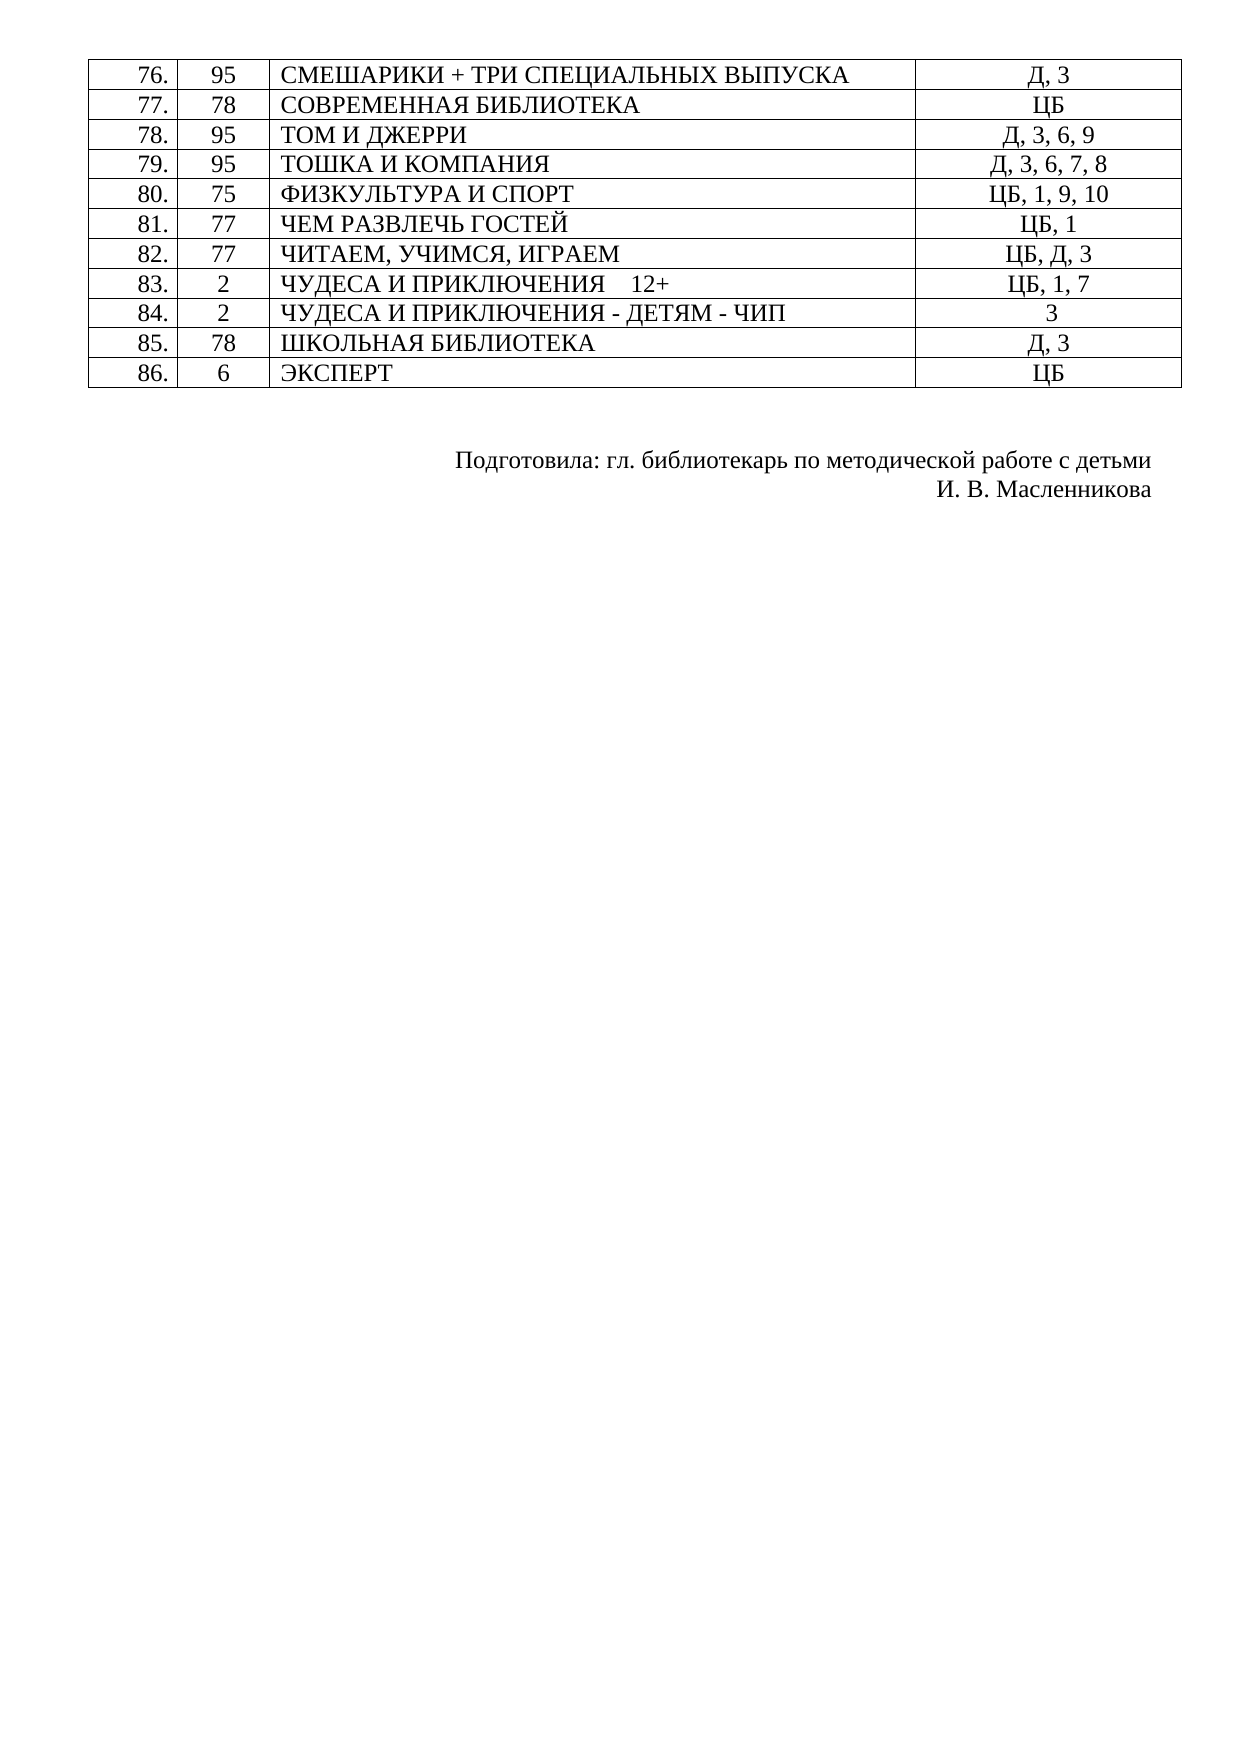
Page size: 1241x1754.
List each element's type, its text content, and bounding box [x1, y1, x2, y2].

table_cell ЦБ, 1, 9, 10 [916, 179, 1181, 208]
table_cell 95 [178, 120, 269, 148]
table_cell 95 [178, 60, 269, 89]
table_cell ТОШКА И КОМПАНИЯ [270, 150, 915, 178]
table_cell [89, 358, 177, 387]
table_cell Д, 3 [916, 60, 1181, 89]
table_cell 3 [916, 299, 1181, 327]
table_cell ФИЗКУЛЬТУРА И СПОРТ [270, 179, 915, 208]
table_cell ЧУДЕСА И ПРИКЛЮЧЕНИЯ 12+ [270, 269, 915, 297]
table_cell 95 [178, 150, 269, 178]
table_cell [89, 269, 177, 297]
table_cell [89, 328, 177, 357]
table_cell ШКОЛЬНАЯ БИБЛИОТЕКА [270, 328, 915, 357]
table_cell СМЕШАРИКИ + ТРИ СПЕЦИАЛЬНЫХ ВЫПУСКА [270, 60, 915, 89]
table_cell [89, 179, 177, 208]
table_cell [89, 299, 177, 327]
table_cell ТОМ И ДЖЕРРИ [270, 120, 915, 148]
table_cell [89, 120, 177, 148]
table_cell 78 [178, 90, 269, 119]
table_cell 2 [178, 299, 269, 327]
table_cell ЦБ [916, 90, 1181, 119]
table_cell ЦБ, Д, 3 [916, 239, 1181, 268]
table_cell ЧИТАЕМ, УЧИМСЯ, ИГРАЕМ [270, 239, 915, 268]
text И. В. Масленникова [177, 474, 1152, 503]
table_cell [89, 239, 177, 268]
table_cell 75 [178, 179, 269, 208]
text Подготовила: гл. библиотекарь по методической работе с детьми [177, 445, 1152, 474]
table_cell ЧУДЕСА И ПРИКЛЮЧЕНИЯ - ДЕТЯМ - ЧИП [270, 299, 915, 327]
table_cell [89, 90, 177, 119]
table_cell ЦБ, 1 [916, 209, 1181, 238]
table_cell [89, 209, 177, 238]
table_cell 77 [178, 209, 269, 238]
table_cell 78 [178, 328, 269, 357]
table_cell СОВРЕМЕННАЯ БИБЛИОТЕКА [270, 90, 915, 119]
table_cell Д, 3, 6, 9 [916, 120, 1181, 148]
table_cell ЭКСПЕРТ [270, 358, 915, 387]
table_cell Д, 3 [916, 328, 1181, 357]
table_cell 6 [178, 358, 269, 387]
table_cell [89, 60, 177, 89]
table_cell ЧЕМ РАЗВЛЕЧЬ ГОСТЕЙ [270, 209, 915, 238]
table_cell [89, 150, 177, 178]
table_cell 2 [178, 269, 269, 297]
table_cell ЦБ, 1, 7 [916, 269, 1181, 297]
table_cell Д, 3, 6, 7, 8 [916, 150, 1181, 178]
table_cell 77 [178, 239, 269, 268]
table_cell ЦБ [916, 358, 1181, 387]
